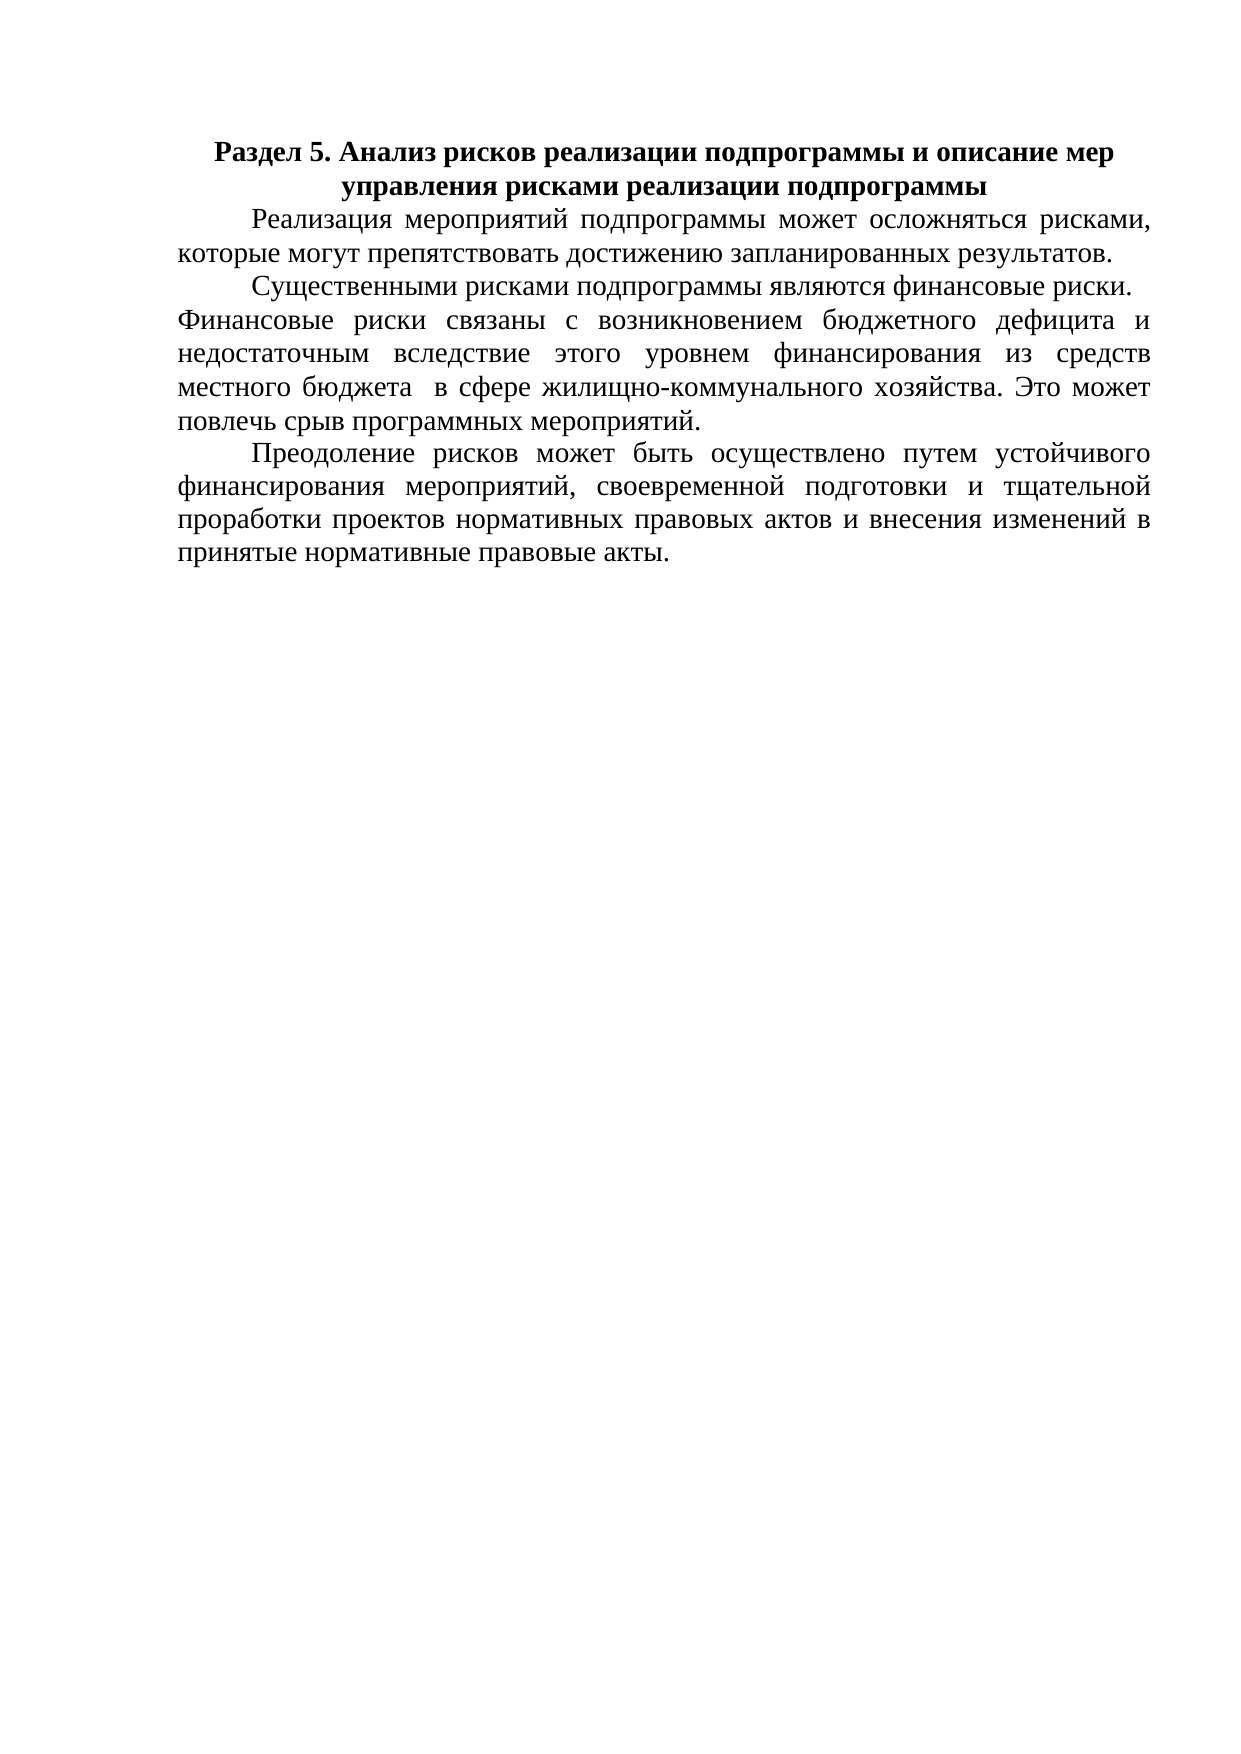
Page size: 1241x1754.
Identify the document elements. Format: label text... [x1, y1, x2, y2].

text Преодоление рисков может быть осуществлено путем устойчивого финансирования мероприятий, своевременной подготовки и тщательной проработки проектов нормативных правовых актов и внесения изменений в принятые нормативные правовые акты. [177, 436, 1152, 568]
text Раздел 5. Анализ рисков реализации подпрограммы и описание мер управления рисками реализации подпрограммы [177, 134, 1152, 201]
text Существенными рисками подпрограммы являются финансовые риски. [177, 268, 1152, 302]
text Реализация мероприятий подпрограммы может осложняться рисками, которые могут препятствовать достижению запланированных результатов. [177, 201, 1152, 268]
text Финансовые риски связаны с возникновением бюджетного дефицита и недостаточным вследствие этого уровнем финансирования из средств местного бюджета в сфере жилищно-коммунального хозяйства. Это может повлечь срыв программных мероприятий. [177, 302, 1152, 436]
